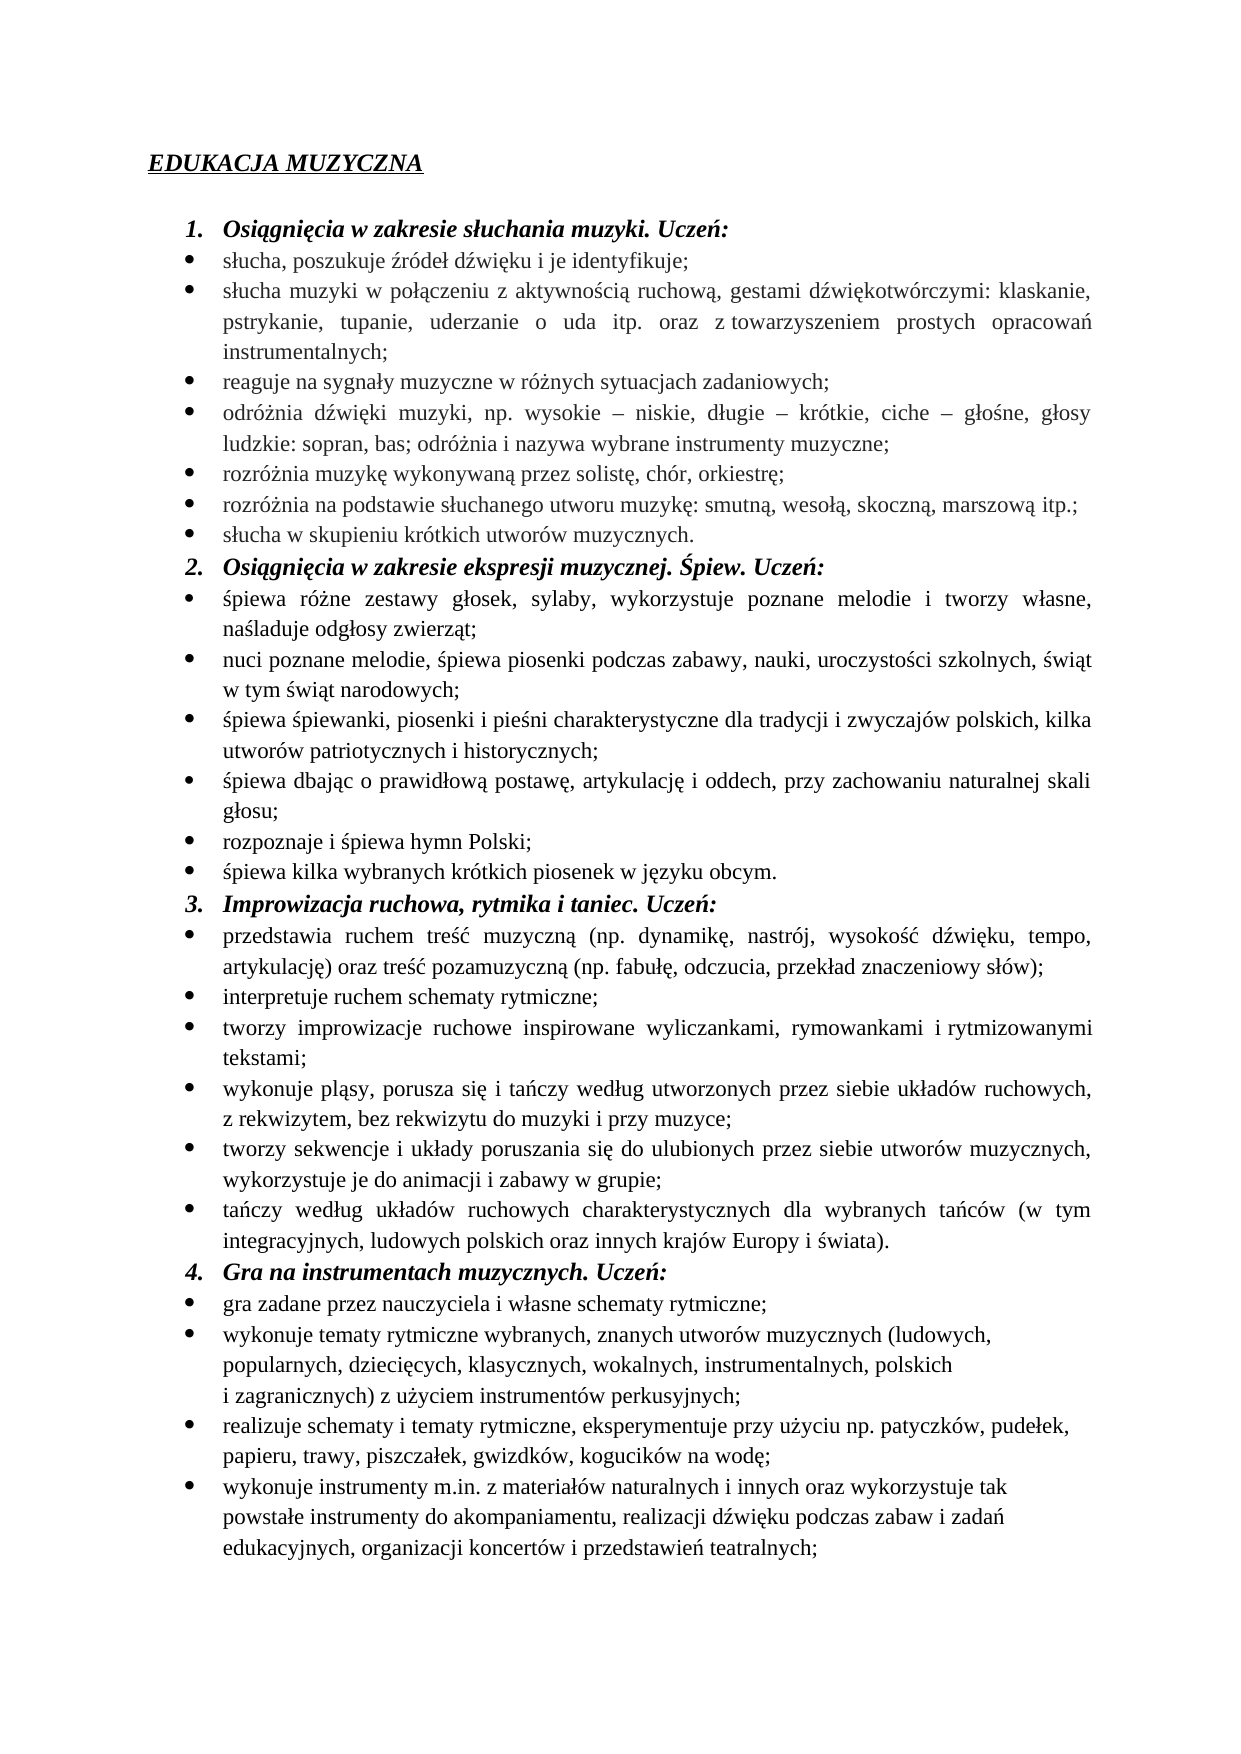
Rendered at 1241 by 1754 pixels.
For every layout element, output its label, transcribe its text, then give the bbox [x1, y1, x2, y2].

list odróżnia dźwięki muzyki, np. wysokie – niskie, długie – krótkie, ciche – głośne, głosy ludzkie: sopran, bas; odróżnia i nazywa wybrane instrumenty muzyczne; [185, 399, 1093, 456]
list tworzy improwizacje ruchowe inspirowane wyliczankami, rymowankami i rytmizowanymi tekstami; [185, 1014, 1093, 1071]
list rozróżnia na podstawie słuchanego utworu muzykę: smutną, wesołą, skoczną, marszową itp.; [185, 491, 1093, 517]
list tworzy sekwencje i układy poruszania się do ulubionych przez siebie utworów muzycznych, wykorzystuje je do animacji i zabawy w grupie; [185, 1135, 1093, 1192]
list tańczy według układów ruchowych charakterystycznych dla wybranych tańców (w tym integracyjnych, ludowych polskich oraz innych krajów Europy i świata). [185, 1196, 1093, 1253]
list rozpoznaje i śpiewa hymn Polski; [185, 828, 1093, 854]
list wykonuje tematy rytmiczne wybranych, znanych utworów muzycznych (ludowych, popularnych, dziecięcych, klasycznych, wokalnych, instrumentalnych, polskich i zagranicznych) z użyciem instrumentów perkusyjnych; [185, 1321, 1093, 1408]
list słucha w skupieniu krótkich utworów muzycznych. [185, 521, 1093, 548]
list Improwizacja ruchowa, rytmika i taniec. Uczeń: [185, 889, 1093, 918]
list Osiągnięcia w zakresie słuchania muzyki. Uczeń: [185, 214, 1093, 242]
list wykonuje pląsy, porusza się i tańczy według utworzonych przez siebie układów ruchowych, z rekwizytem, bez rekwizytu do muzyki i przy muzyce; [185, 1074, 1093, 1132]
list śpiewa różne zestawy głosek, sylaby, wykorzystuje poznane melodie i tworzy własne, naśladuje odgłosy zwierząt; [185, 585, 1093, 642]
list gra zadane przez nauczyciela i własne schematy rytmiczne; [185, 1290, 1093, 1317]
list nuci poznane melodie, śpiewa piosenki podczas zabawy, nauki, uroczystości szkolnych, świąt w tym świąt narodowych; [185, 646, 1093, 703]
list śpiewa kilka wybranych krótkich piosenek w języku obcym. [185, 858, 1093, 885]
list przedstawia ruchem treść muzyczną (np. dynamikę, nastrój, wysokość dźwięku, tempo, artykulację) oraz treść pozamuzyczną (np. fabułę, odczucia, przekład znaczeniowy słów); [185, 922, 1093, 979]
list Osiągnięcia w zakresie ekspresji muzycznej. Śpiew. Uczeń: [185, 552, 1093, 581]
list słucha, poszukuje źródeł dźwięku i je identyfikuje; [185, 247, 1093, 273]
list słucha muzyki w połączeniu z aktywnością ruchową, gestami dźwiękotwórczymi: klaskanie, pstrykanie, tupanie, uderzanie o uda itp. oraz z towarzyszeniem prostych opracowań instrumentalnych; [185, 277, 1093, 364]
text EDUKACJA MUZYCZNA [148, 148, 1093, 176]
list reaguje na sygnały muzyczne w różnych sytuacjach zadaniowych; [185, 368, 1093, 395]
list rozróżnia muzykę wykonywaną przez solistę, chór, orkiestrę; [185, 460, 1093, 487]
list interpretuje ruchem schematy rytmiczne; [185, 983, 1093, 1010]
list realizuje schematy i tematy rytmiczne, eksperymentuje przy użyciu np. patyczków, pudełek, papieru, trawy, piszczałek, gwizdków, kogucików na wodę; [185, 1412, 1093, 1469]
list śpiewa dbając o prawidłową postawę, artykulację i oddech, przy zachowaniu naturalnej skali głosu; [185, 767, 1093, 824]
list śpiewa śpiewanki, piosenki i pieśni charakterystyczne dla tradycji i zwyczajów polskich, kilka utworów patriotycznych i historycznych; [185, 706, 1093, 763]
list wykonuje instrumenty m.in. z materiałów naturalnych i innych oraz wykorzystuje tak powstałe instrumenty do akompaniamentu, realizacji dźwięku podczas zabaw i zadań edukacyjnych, organizacji koncertów i przedstawień teatralnych; [185, 1473, 1093, 1560]
list Gra na instrumentach muzycznych. Uczeń: [185, 1257, 1093, 1286]
